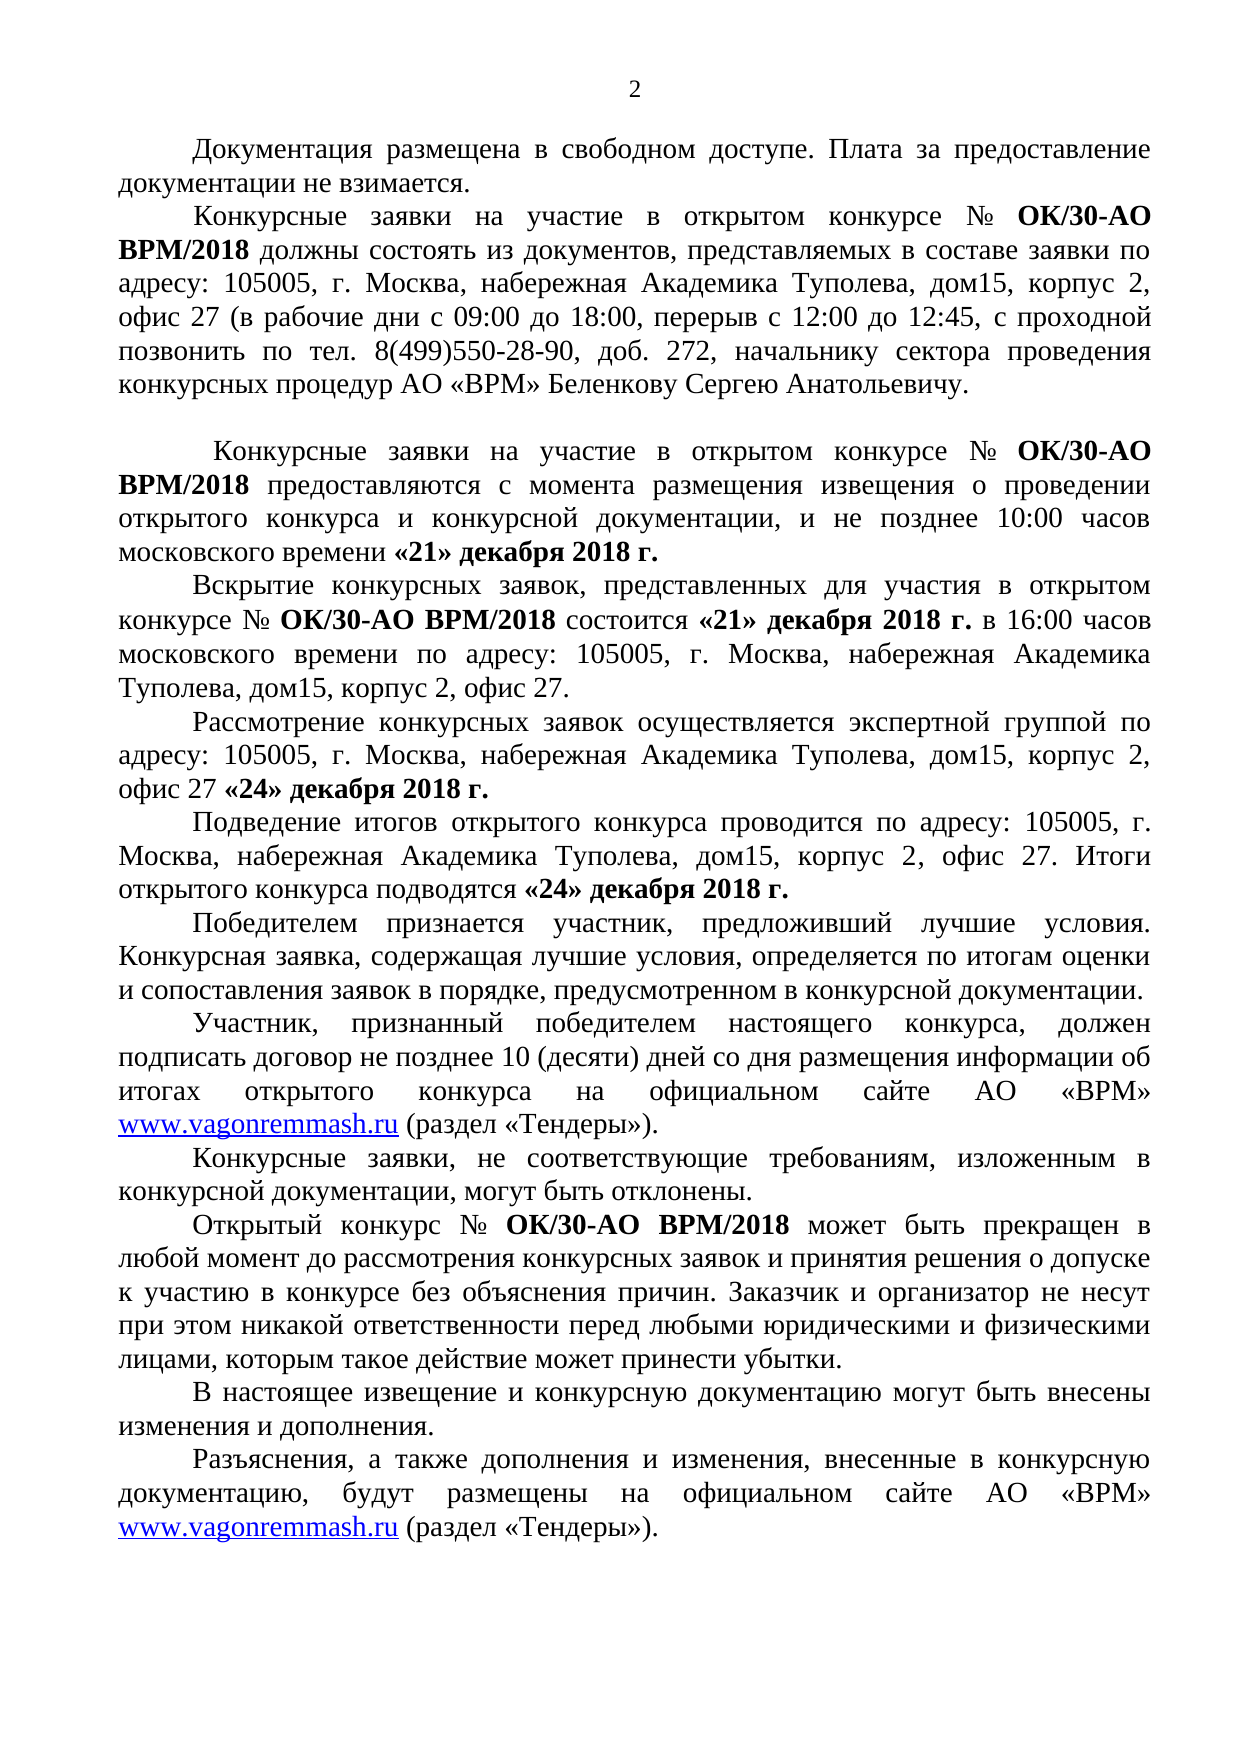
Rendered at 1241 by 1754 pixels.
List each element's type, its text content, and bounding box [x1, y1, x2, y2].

text В настоящее извещение и конкурсную документацию могут быть внесены изменения и дополнения. [118, 1374, 1152, 1442]
text Участник, признанный победителем настоящего конкурса, должен подписать договор не позднее 10 (десяти) дней со дня размещения информации об итогах открытого конкурса на официальном сайте АО «ВРМ» www.vagonremmash.ru (раздел «Тендеры»). [118, 1006, 1152, 1140]
text Рассмотрение конкурсных заявок осуществляется экспертной группой по адресу: 105005, г. Москва, набережная Академика Туполева, дом15, корпус 2, офис 27 «24» декабря 2018 г. [118, 704, 1152, 804]
text Открытый конкурс № ОК/30-АО ВРМ/2018 может быть прекращен в любой момент до рассмотрения конкурсных заявок и принятия решения о допуске к участию в конкурсе без объяснения причин. Заказчик и организатор не несут при этом никакой ответственности перед любыми юридическими и физическими лицами, которым такое действие может принести убытки. [118, 1207, 1152, 1374]
text Конкурсные заявки на участие в открытом конкурсе № ОК/30-АО ВРМ/2018 должны состоять из документов, представляемых в составе заявки по адресу: 105005, г. Москва, набережная Академика Туполева, дом15, корпус 2, офис 27 (в рабочие дни с 09:00 до 18:00, перерыв с 12:00 до 12:45, с проходной позвонить по тел. 8(499)550-28-90, доб. 272, начальнику сектора проведения конкурсных процедур АО «ВРМ» Беленкову Сергею Анатольевичу. [118, 198, 1152, 400]
text Конкурсные заявки, не соответствующие требованиям, изложенным в конкурсной документации, могут быть отклонены. [118, 1140, 1152, 1207]
text Разъяснения, а также дополнения и изменения, внесенные в конкурсную документацию, будут размещены на официальном сайте АО «ВРМ» www.vagonremmash.ru (раздел «Тендеры»). [118, 1442, 1152, 1542]
text Подведение итогов открытого конкурса проводится по адресу: 105005, г. Москва, набережная Академика Туполева, дом15, корпус 2, офис 27. Итоги открытого конкурса подводятся «24» декабря 2018 г. [118, 804, 1152, 905]
text Вскрытие конкурсных заявок, представленных для участия в открытом конкурсе № ОК/30-АО ВРМ/2018 состоится «21» декабря 2018 г. в 16:00 часов московского времени по адресу: 105005, г. Москва, набережная Академика Туполева, дом15, корпус 2, офис 27. [118, 567, 1152, 704]
text Победителем признается участник, предложивший лучшие условия. Конкурсная заявка, содержащая лучшие условия, определяется по итогам оценки и сопоставления заявок в порядке, предусмотренном в конкурсной документации. [118, 905, 1152, 1006]
text Конкурсные заявки на участие в открытом конкурсе № ОК/30-АО ВРМ/2018 предоставляются с момента размещения извещения о проведении открытого конкурса и конкурсной документации, и не позднее 10:00 часов московского времени «21» декабря 2018 г. [118, 433, 1152, 567]
text Документация размещена в свободном доступе. Плата за предоставление документации не взимается. [118, 131, 1152, 198]
